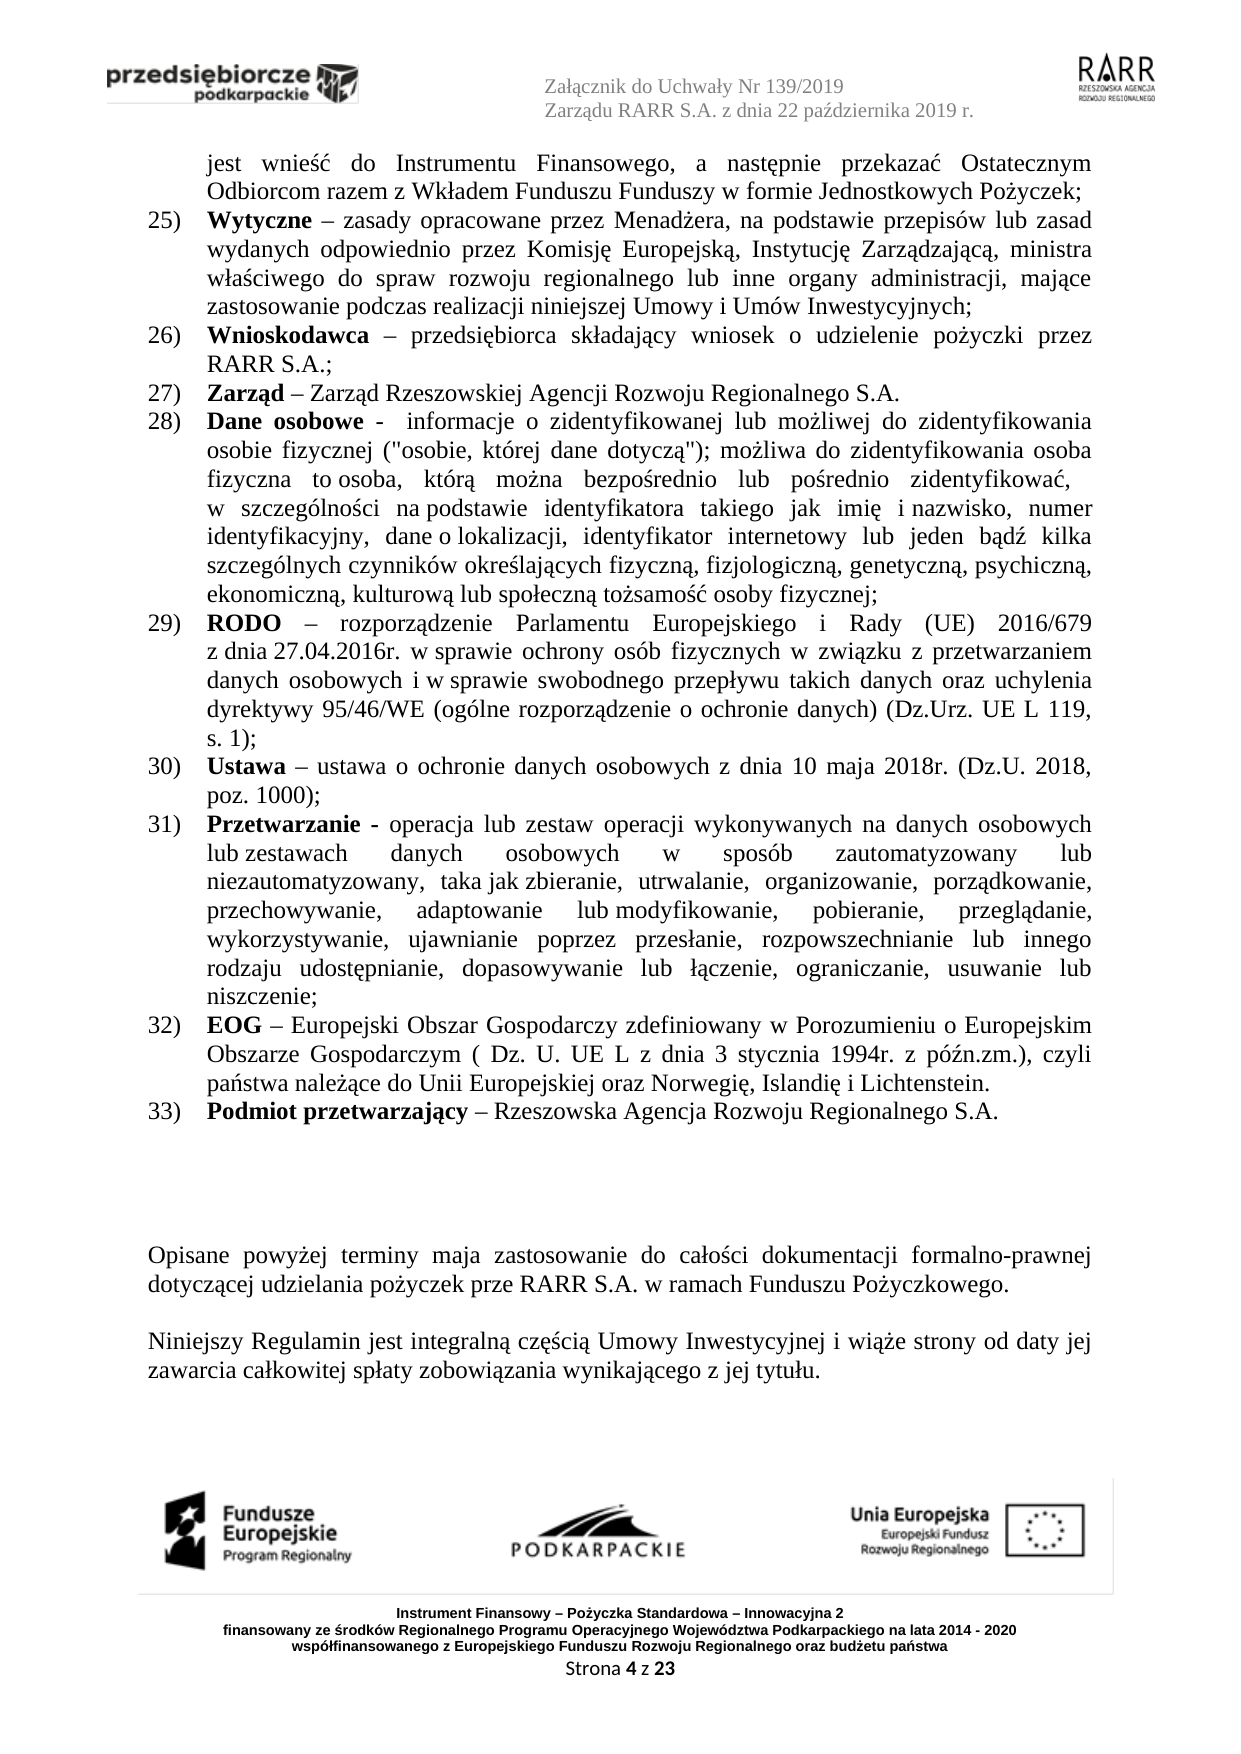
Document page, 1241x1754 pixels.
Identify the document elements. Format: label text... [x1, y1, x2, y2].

list Wnioskodawca – przedsiębiorca składający wniosek o udzielenie pożyczki przez RARR S.A.; [148, 320, 1093, 378]
picture [107, 64, 360, 105]
list Wytyczne – zasady opracowane przez Menadżera, na podstawie przepisów lub zasad wydanych odpowiednio przez Komisję Europejską, Instytucję Zarządzającą, ministra właściwego do spraw rozwoju regionalnego lub inne organy administracji, mające zastosowanie podczas realizacji niniejszej Umowy i Umów Inwestycyjnych; [148, 205, 1093, 320]
list Zarząd – Zarząd Rzeszowskiej Agencji Rozwoju Regionalnego S.A. [148, 378, 1093, 406]
list Ustawa – ustawa o ochronie danych osobowych z dnia 10 maja 2018r. (Dz.U. 2018, poz. 1000); [148, 751, 1093, 809]
list Podmiot przetwarzający – Rzeszowska Agencja Rozwoju Regionalnego S.A. [148, 1096, 1093, 1125]
list Przetwarzanie - operacja lub zestaw operacji wykonywanych na danych osobowych lub zestawach danych osobowych w sposób zautomatyzowany lub niezautomatyzowany, taka jak zbieranie, utrwalanie, organizowanie, porządkowanie, przechowywanie, adaptowanie lub modyfikowanie, pobieranie, przeglądanie, wykorzystywanie, ujawnianie poprzez przesłanie, rozpowszechnianie lub innego rodzaju udostępnianie, dopasowywanie lub łączenie, ograniczanie, usuwanie lub niszczenie; [148, 809, 1093, 1010]
picture [138, 1478, 1115, 1596]
list RODO – rozporządzenie Parlamentu Europejskiego i Rady (UE) 2016/679 z dnia 27.04.2016r. w sprawie ochrony osób fizycznych w związku z przetwarzaniem danych osobowych i w sprawie swobodnego przepływu takich danych oraz uchylenia dyrektywy 95/46/WE (ogólne rozporządzenie o ochronie danych) (Dz.Urz. UE L 119, s. 1); [148, 608, 1093, 751]
text Opisane powyżej terminy maja zastosowanie do całości dokumentacji formalno-prawnej dotyczącej udzielania pożyczek prze RARR S.A. w ramach Funduszu Pożyczkowego. [148, 1240, 1093, 1298]
picture [1060, 39, 1172, 115]
text Niniejszy Regulamin jest integralną częścią Umowy Inwestycyjnej i wiąże strony od daty jej zawarcia całkowitej spłaty zobowiązania wynikającego z jej tytułu. [148, 1326, 1093, 1384]
list EOG – Europejski Obszar Gospodarczy zdefiniowany w Porozumieniu o Europejskim Obszarze Gospodarczym ( Dz. U. UE L z dnia 3 stycznia 1994r. z późn.zm.), czyli państwa należące do Unii Europejskiej oraz Norwegię, Islandię i Lichtenstein. [148, 1010, 1093, 1096]
list Dane osobowe - informacje o zidentyfikowanej lub możliwej do zidentyfikowania osobie fizycznej ("osobie, której dane dotyczą"); możliwa do zidentyfikowania osoba fizyczna to osoba, którą można bezpośrednio lub pośrednio zidentyfikować, w szczególności na podstawie identyfikatora takiego jak imię i nazwisko, numer identyfikacyjny, dane o lokalizacji, identyfikator internetowy lub jeden bądź kilka szczególnych czynników określających fizyczną, fizjologiczną, genetyczną, psychiczną, ekonomiczną, kulturową lub społeczną tożsamość osoby fizycznej; [148, 406, 1093, 608]
